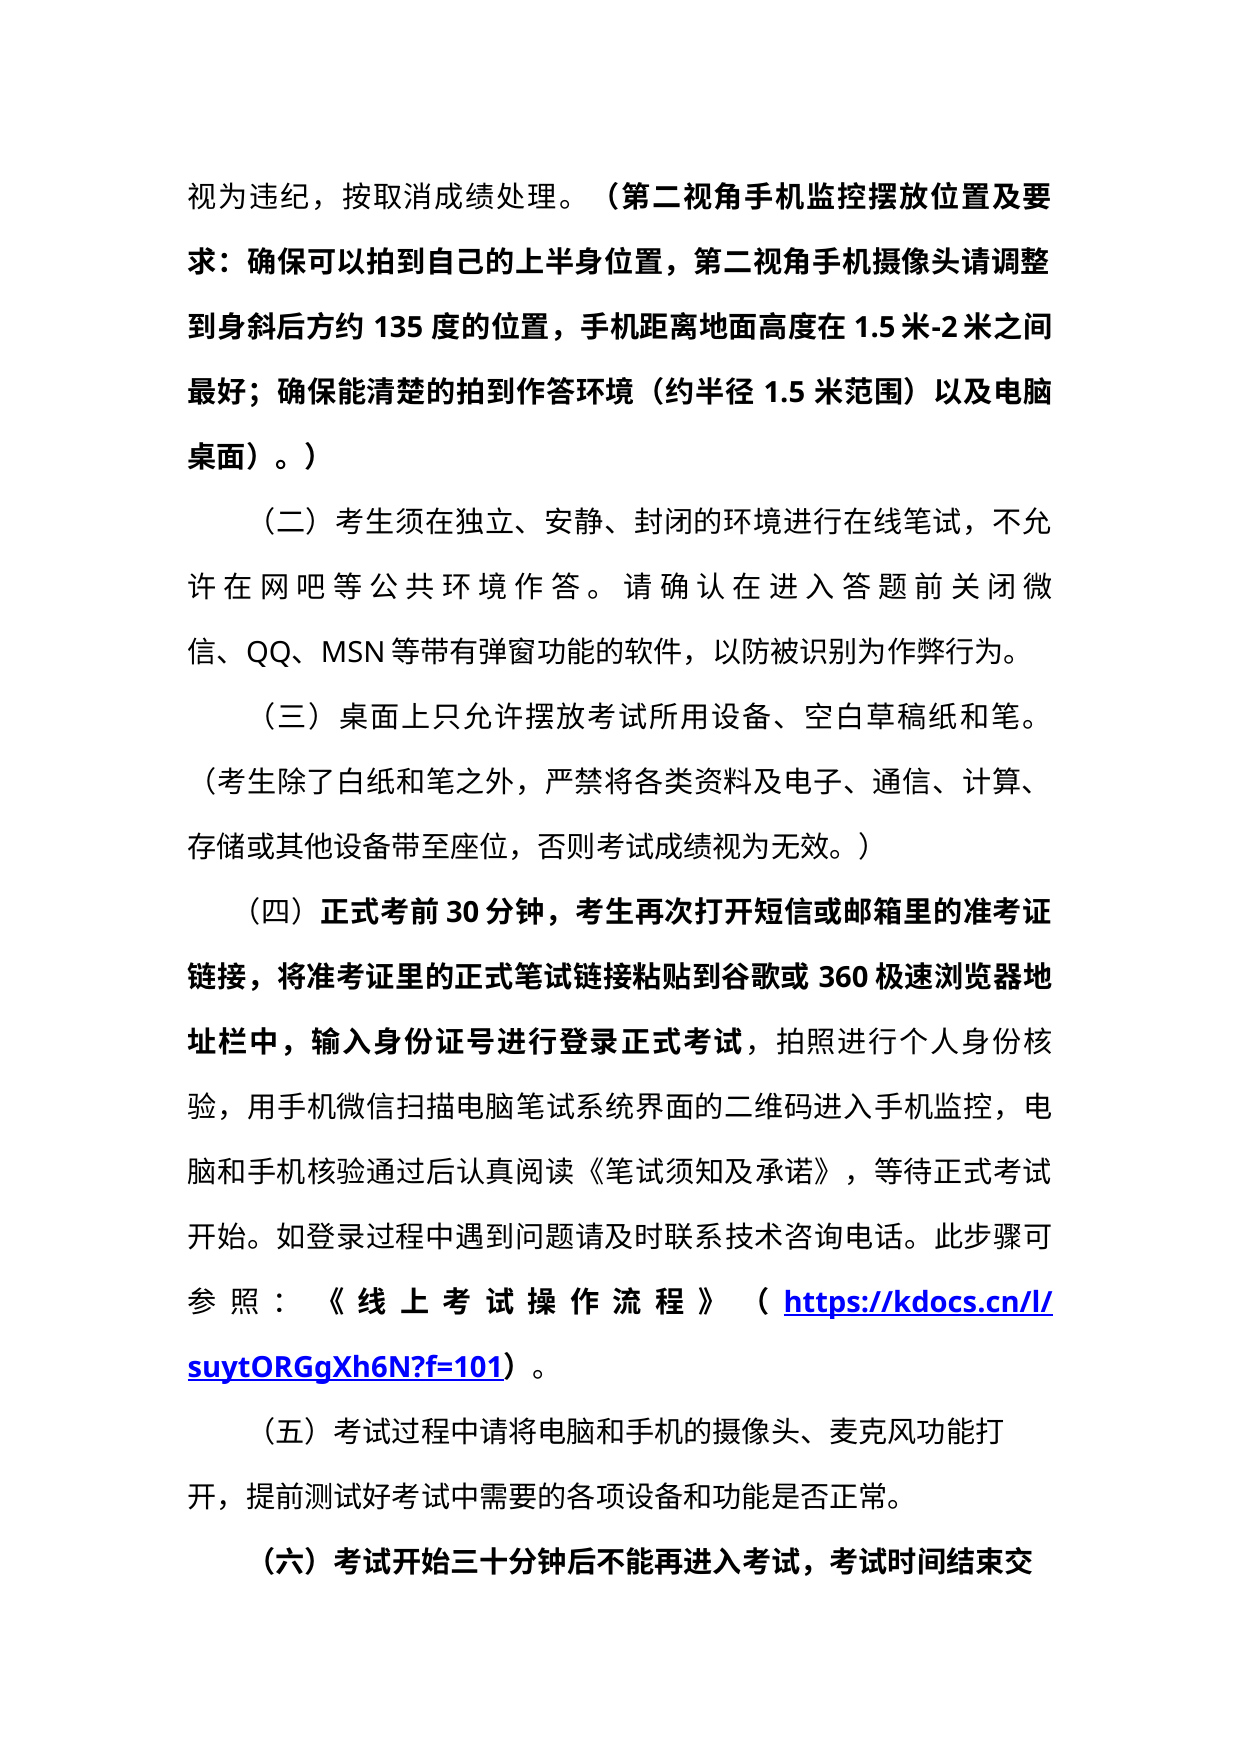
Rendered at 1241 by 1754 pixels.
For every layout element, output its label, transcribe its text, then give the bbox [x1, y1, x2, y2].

text （二）考生须在独立、安静、封闭的环境进行在线笔试，不允许在网吧等公共环境作答。请确认在进入答题前关闭微信、QQ、MSN等带有弹窗功能的软件，以防被识别为作弊行为。 [187, 487, 1053, 682]
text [187, 162, 1053, 487]
text （四）正式考前30分钟，考生再次打开短信或邮箱里的准考证链接，将准考证里的正式笔试链接粘贴到谷歌或360极速浏览器地址栏中，输入身份证号进行登录正式考试，拍照进行个人身份核验，用手机微信扫描电脑笔试系统界面的二维码进入手机监控，电脑和手机核验通过后认真阅读《笔试须知及承诺》，等待正式考试开始。如登录过程中遇到问题请及时联系技术咨询电话。此步骤可参照：《线上考试操作流程》（https://kdocs.cn/l/suytORGgXh6N?f=101）。 [187, 877, 1053, 1397]
text （三）桌面上只允许摆放考试所用设备、空白草稿纸和笔。（考生除了白纸和笔之外，严禁将各类资料及电子、通信、计算、存储或其他设备带至座位，否则考试成绩视为无效。） [187, 682, 1053, 877]
text （五）考试过程中请将电脑和手机的摄像头、麦克风功能打开，提前测试好考试中需要的各项设备和功能是否正常。 [187, 1397, 1053, 1527]
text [187, 1527, 1053, 1592]
